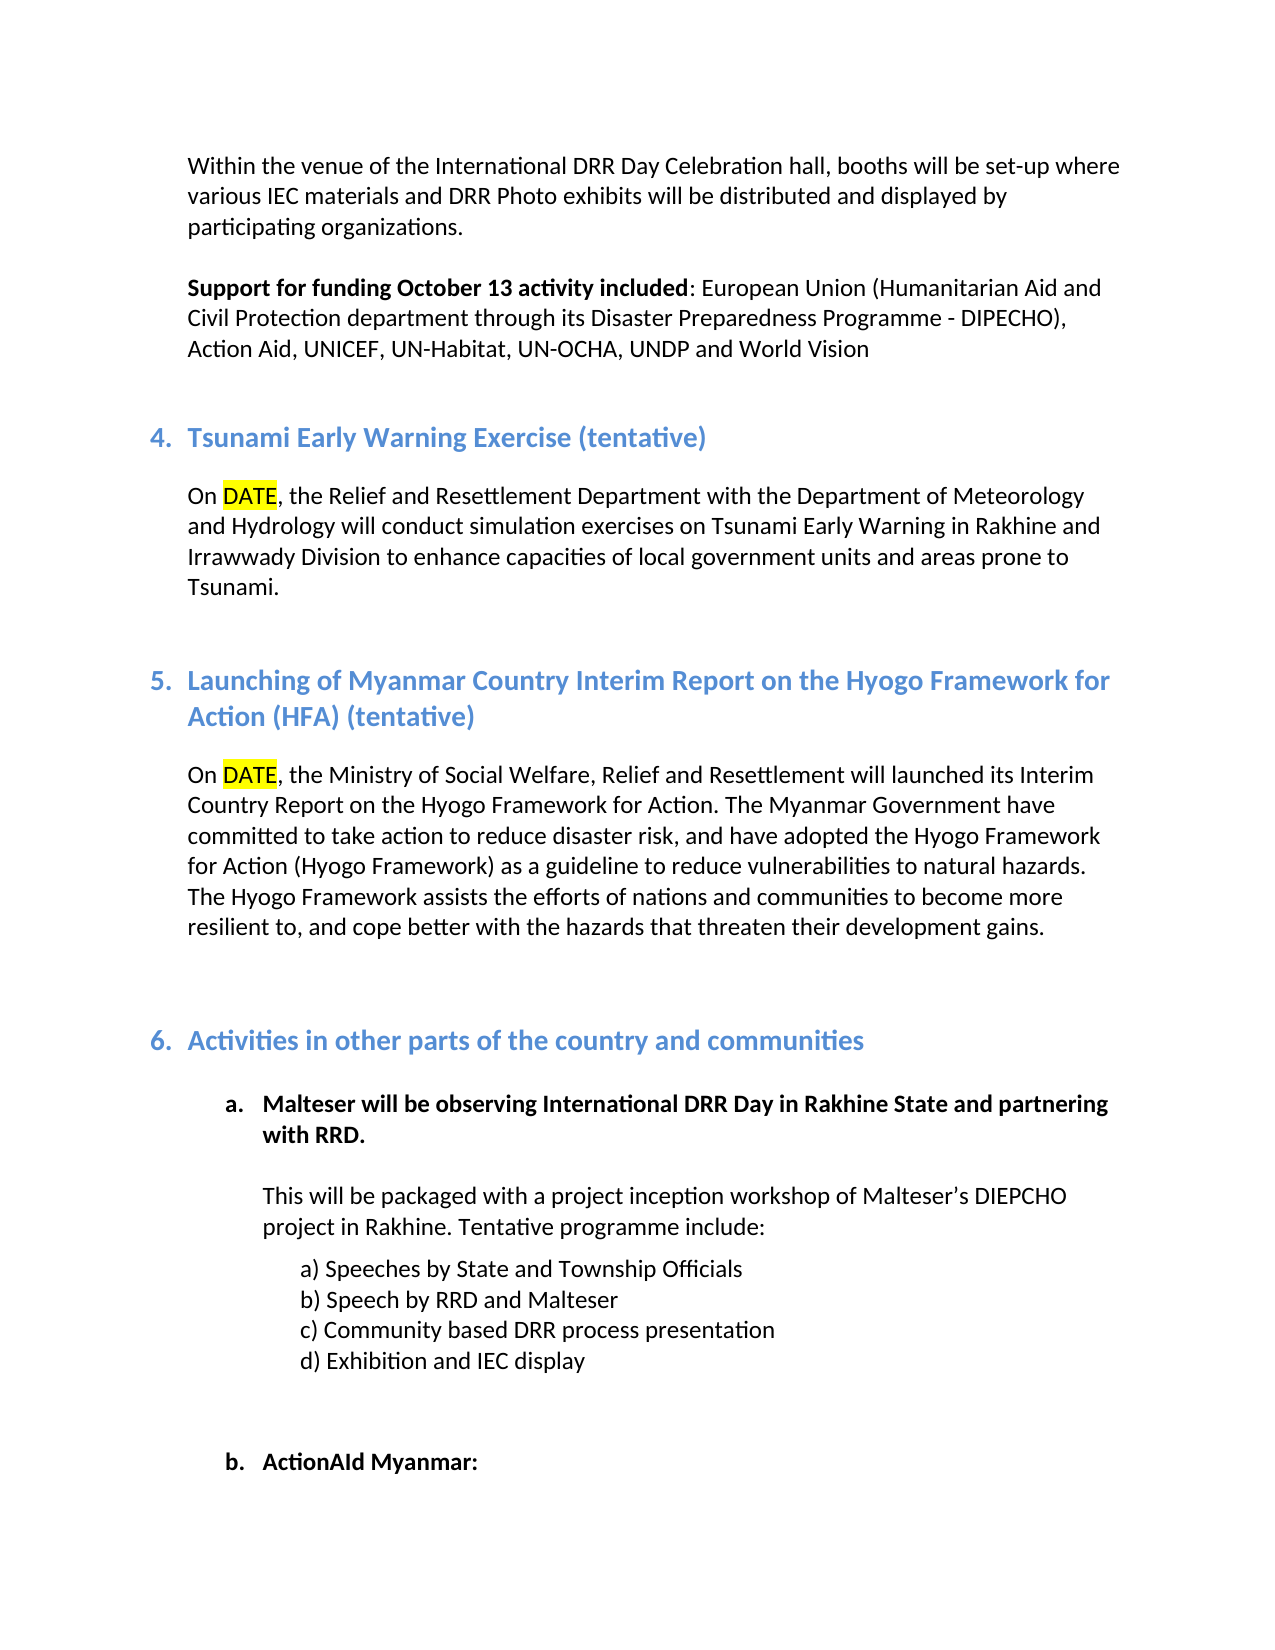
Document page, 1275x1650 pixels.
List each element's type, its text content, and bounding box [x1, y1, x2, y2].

list This will be packaged with a project inception workshop of Malteser’s DIEPCHO project in Rakhine. Tentative programme include: [262, 1180, 1125, 1241]
list Tsunami Early Warning Exercise (tentative) [150, 419, 1125, 455]
text Within the venue of the International DRR Day Celebration hall, booths will be set-up where various IEC materials and DRR Photo exhibits will be distributed and displayed by participating organizations. [187, 150, 1125, 242]
list ActionAId Myanmar: [225, 1446, 1125, 1476]
list Malteser will be observing International DRR Day in Rakhine State and partnering with RRD. [225, 1088, 1125, 1149]
text a) Speeches by State and Township Officials b) Speech by RRD and Malteser c) Community based DRR process presentation d) Exhibition and IEC display [300, 1254, 1125, 1404]
list Launching of Myanmar Country Interim Report on the Hyogo Framework for Action (HFA) (tentative) [150, 662, 1125, 734]
list Activities in other parts of the country and communities [150, 1022, 1125, 1058]
text Support for funding October 13 activity included: European Union (Humanitarian Aid and Civil Protection department through its Disaster Preparedness Programme - DIPECHO), Action Aid, UNICEF, UN-Habitat, UN-OCHA, UNDP and World Vision [187, 272, 1125, 364]
text On DATE, the Ministry of Social Welfare, Relief and Resettlement will launched its Interim Country Report on the Hyogo Framework for Action. The Myanmar Government have committed to take action to reduce disaster risk, and have adopted the Hyogo Framework for Action (Hyogo Framework) as a guideline to reduce vulnerabilities to natural hazards. The Hyogo Framework assists the efforts of nations and communities to become more resilient to, and cope better with the hazards that threaten their development gains. [187, 759, 1125, 942]
text On DATE, the Relief and Resettlement Department with the Department of Meteorology and Hydrology will conduct simulation exercises on Tsunami Early Warning in Rakhine and Irrawwady Division to enhance capacities of local government units and areas prone to Tsunami. [187, 480, 1125, 602]
